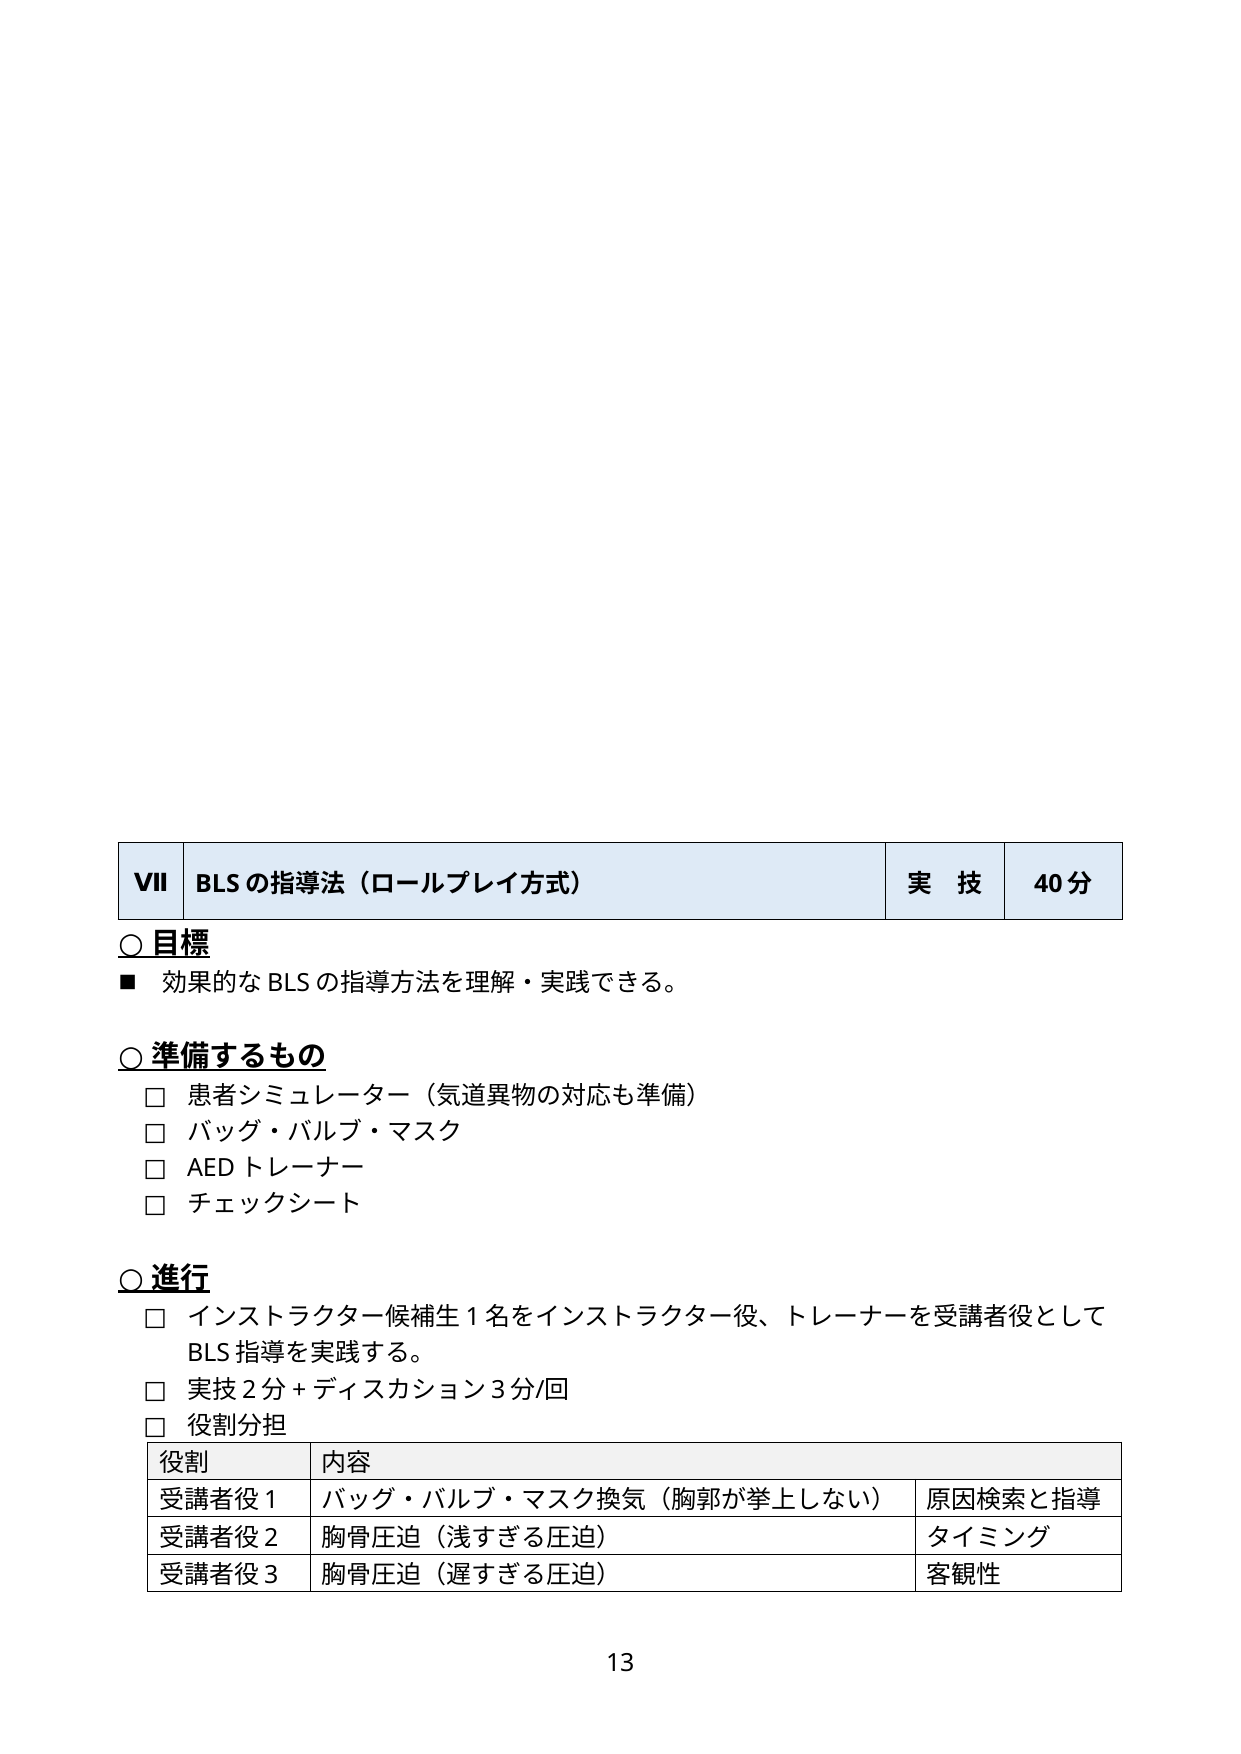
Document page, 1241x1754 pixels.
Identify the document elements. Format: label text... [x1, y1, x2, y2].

list バッグ・バルブ・マスク [143, 1111, 1122, 1148]
table_header 内容 [311, 1443, 1121, 1479]
table_cell タイミング [916, 1517, 1121, 1553]
text ○ 進行 [118, 1254, 1122, 1297]
table_header Ⅶ [119, 843, 183, 919]
list 役割分担 [143, 1405, 1122, 1442]
table_header 実 技 [886, 843, 1004, 919]
list 効果的なBLSの指導方法を理解・実践できる。 [118, 962, 1122, 999]
list チェックシート [143, 1184, 1122, 1220]
list 実技2分 + ディスカション3分/回 [143, 1369, 1122, 1405]
table_cell 客観性 [916, 1555, 1121, 1591]
list インストラクター候補生1名をインストラクター役、トレーナーを受講者役としてBLS指導を実践する。 [143, 1297, 1122, 1369]
table_header BLSの指導法（ロールプレイ方式） [184, 843, 885, 919]
table_cell 原因検索と指導 [916, 1480, 1121, 1516]
table_header 役割 [148, 1443, 310, 1479]
table_cell 受講者役2 [148, 1517, 310, 1553]
table_cell バッグ・バルブ・マスク換気（胸郭が挙上しない） [311, 1480, 915, 1516]
list 患者シミュレーター（気道異物の対応も準備） [143, 1075, 1122, 1111]
table_cell 受講者役3 [148, 1555, 310, 1591]
table_cell 胸骨圧迫（浅すぎる圧迫） [311, 1517, 915, 1553]
text ○ 目標 [118, 920, 1122, 962]
table_header 40分 [1005, 843, 1122, 919]
text ○ 準備するもの [118, 1033, 1122, 1075]
table_cell 胸骨圧迫（遅すぎる圧迫） [311, 1555, 915, 1591]
table_cell 受講者役1 [148, 1480, 310, 1516]
list AEDトレーナー [143, 1148, 1122, 1184]
